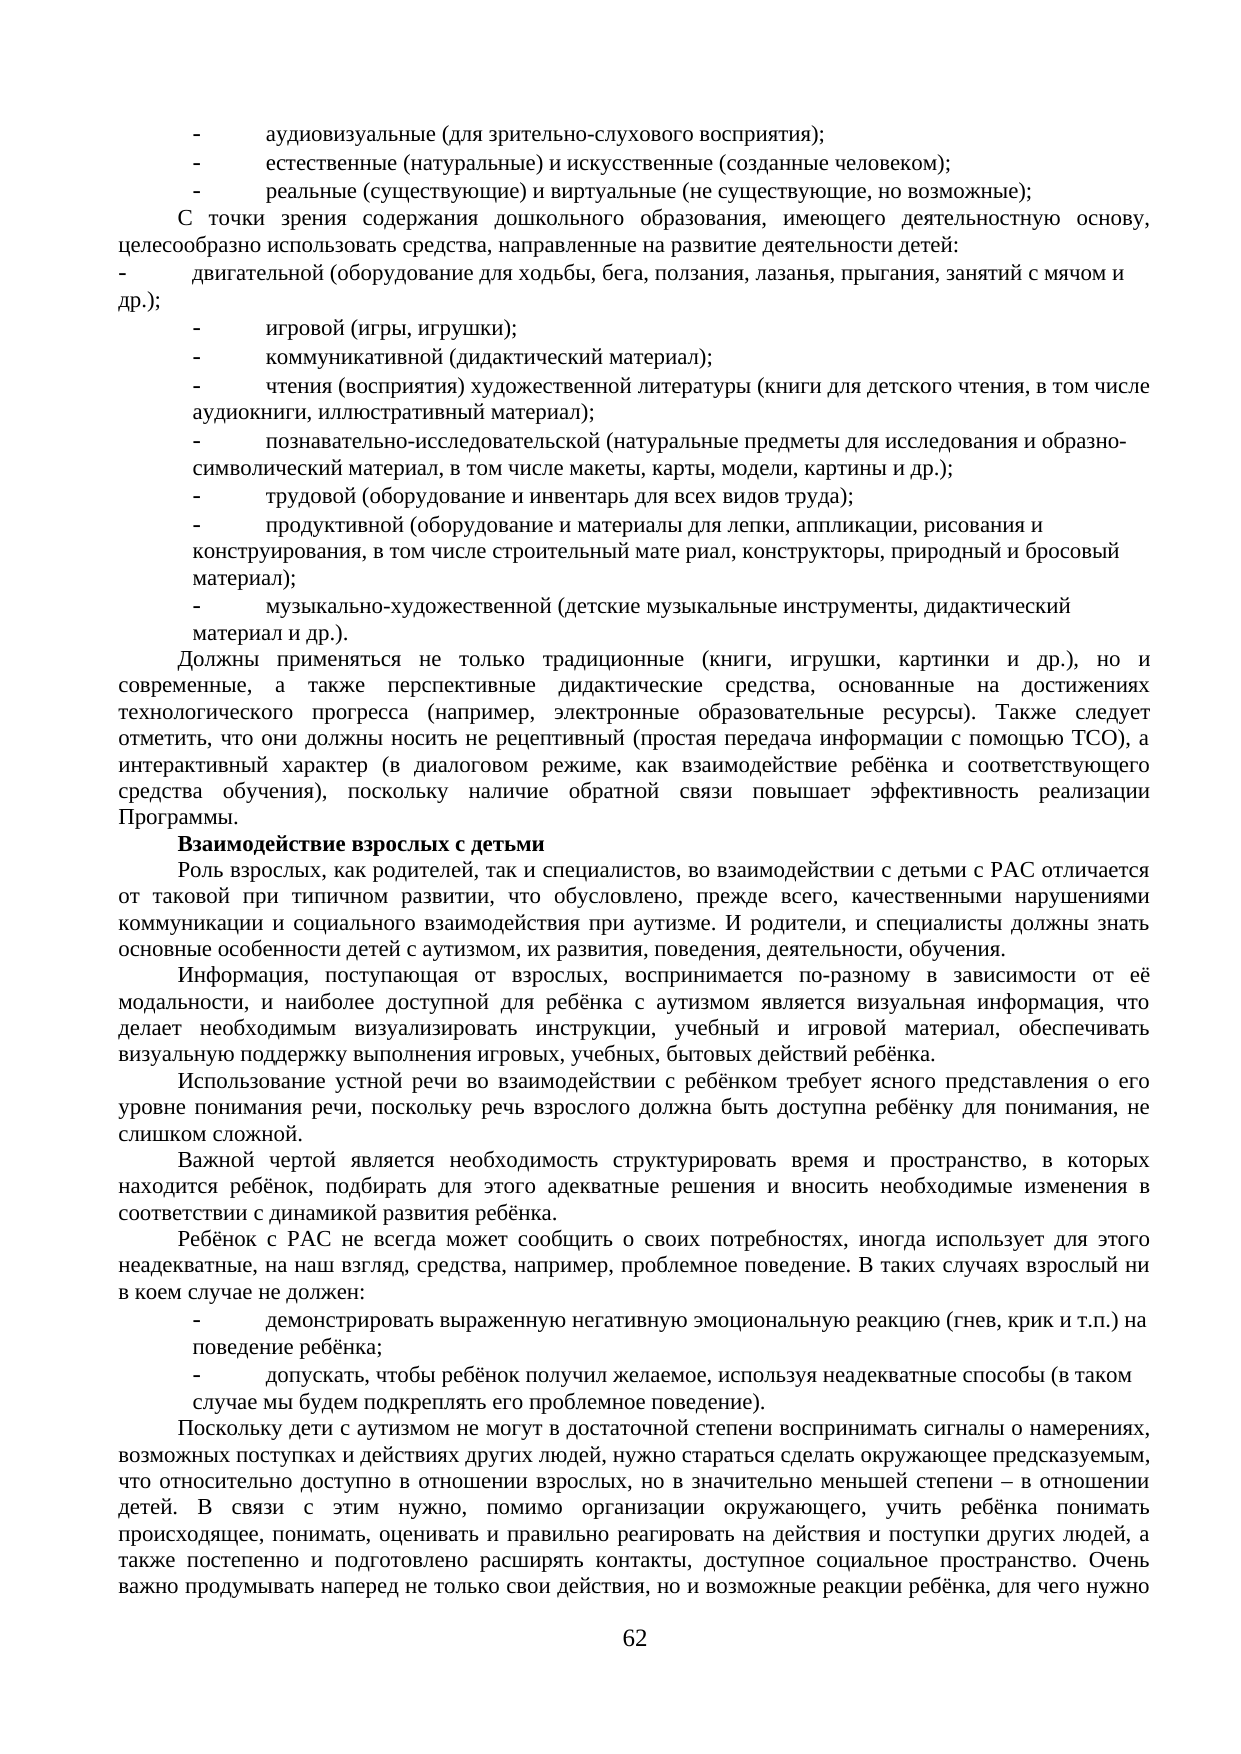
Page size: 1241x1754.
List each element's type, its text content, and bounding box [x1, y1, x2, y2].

text Роль взрослых, как родителей, так и специалистов, во взаимодействии с детьми с РАС отличается от таковой при типичном развитии, что обусловлено, прежде всего, качественными нарушениями коммуникации и социального взаимодействия при аутизме. И родители, и специалисты должны знать основные особенности детей с аутизмом, их развития, поведения, деятельности, обучения. [118, 856, 1152, 961]
list чтения (восприятия) художественной литературы (книги для детского чтения, в том числе аудиокниги, иллюстративный материал); [192, 370, 1152, 425]
list демонстрировать выраженную негативную эмоциональную реакцию (гнев, крик и т.п.) на поведение ребёнка; [192, 1304, 1152, 1359]
text Важной чертой является необходимость структурировать время и пространство, в которых находится ребёнок, подбирать для этого адекватные решения и вносить необходимые изменения в соответствии с динамикой развития ребёнка. [118, 1146, 1152, 1225]
list естественные (натуральные) и искусственные (созданные человеком); [192, 147, 1152, 176]
list допускать, чтобы ребёнок получил желаемое, используя неадекватные способы (в таком случае мы будем подкреплять его проблемное поведение). [192, 1359, 1152, 1414]
list продуктивной (оборудование и материалы для лепки, аппликации, рисования и конструирования, в том числе строительный мате риал, конструкторы, природный и бросовый материал); [192, 509, 1152, 590]
list музыкально-художественной (детские музыкальные инструменты, дидактический материал и др.). [192, 590, 1152, 645]
list реальные (существующие) и виртуальные (не существующие, но возможные); [192, 176, 1152, 204]
text Использование устной речи во взаимодействии с ребёнком требует ясного представления о его уровне понимания речи, поскольку речь взрослого должна быть доступна ребёнку для понимания, не слишком сложной. [118, 1067, 1152, 1146]
text Должны применяться не только традиционные (книги, игрушки, картинки и др.), но и современные, а также перспективные дидактические средства, основанные на достижениях технологического прогресса (например, электронные образовательные ресурсы). Также следует отметить, что они должны носить не рецептивный (простая передача информации с помощью ТСО), а интерактивный характер (в диалоговом режиме, как взаимодействие ребёнка и соответствующего средства обучения), поскольку наличие обратной связи повышает эффективность реализации Программы. [118, 645, 1152, 830]
list познавательно-исследовательской (натуральные предметы для исследования и образно-символический материал, в том числе макеты, карты, модели, картины и др.); [192, 425, 1152, 480]
list двигательной (оборудование для ходьбы, бега, ползания, лазанья, прыгания, занятий с мячом и др.); [118, 257, 1152, 312]
text Ребёнок с РАС не всегда может сообщить о своих потребностях, иногда использует для этого неадекватные, на наш взгляд, средства, например, проблемное поведение. В таких случаях взрослый ни в коем случае не должен: [118, 1225, 1152, 1304]
text Информация, поступающая от взрослых, воспринимается по-разному в зависимости от её модальности, и наиболее доступной для ребёнка с аутизмом является визуальная информация, что делает необходимым визуализировать инструкции, учебный и игровой материал, обеспечивать визуальную поддержку выполнения игровых, учебных, бытовых действий ребёнка. [118, 961, 1152, 1067]
list игровой (игры, игрушки); [192, 312, 1152, 341]
text С точки зрения содержания дошкольного образования, имеющего деятельностную основу, целесообразно использовать средства, направленные на развитие деятельности детей: [118, 204, 1152, 257]
text Взаимодействие взрослых с детьми [118, 830, 1152, 856]
list трудовой (оборудование и инвентарь для всех видов труда); [192, 480, 1152, 509]
list коммуникативной (дидактический материал); [192, 341, 1152, 370]
list аудиовизуальные (для зрительно-слухового восприятия); [192, 118, 1152, 147]
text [118, 1414, 1152, 1599]
